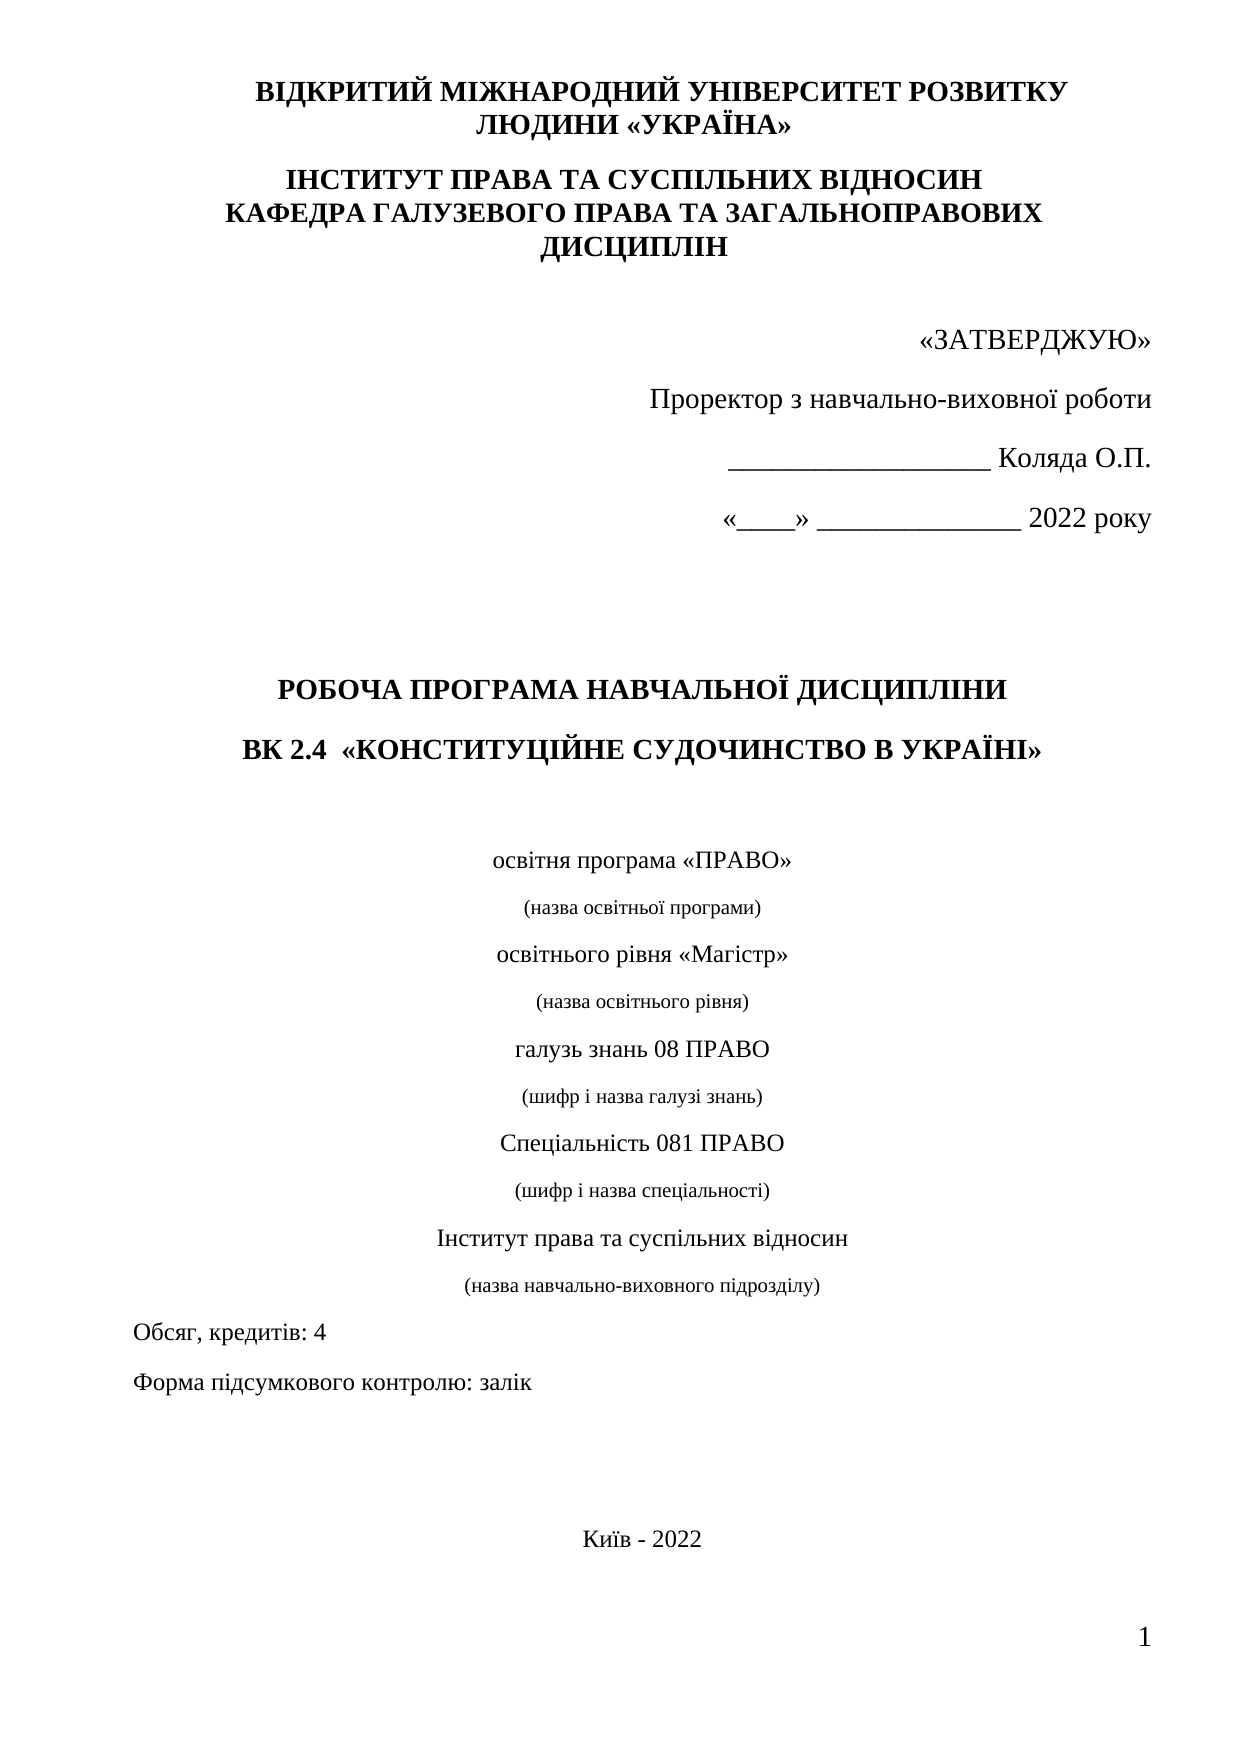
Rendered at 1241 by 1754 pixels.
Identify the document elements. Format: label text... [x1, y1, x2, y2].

text Інститут права та суспільних відносин [133, 1223, 1152, 1252]
text КАФЕДРА ГАЛУЗЕВОГО ПРАВА ТА ЗАГАЛЬНОПРАВОВИХ [133, 196, 1135, 229]
text ВІДКРИТИЙ МІЖНАРОДНИЙ УНІВЕРСИТЕТ РОЗВИТКУ ЛЮДИНИ «УКРАЇНА» [133, 74, 1135, 141]
text (назва освітньої програми) [133, 895, 1152, 919]
text Форма підсумкового контролю: залік [133, 1367, 1152, 1396]
text ІНСТИТУТ ПРАВА ТА СУСПІЛЬНИХ ВІДНОСИН [133, 162, 1135, 195]
text (шифр і назва спеціальності) [133, 1178, 1152, 1202]
text освітнього рівня «Магістр» [133, 939, 1152, 968]
text «____» ______________ 2022 року [133, 500, 1152, 533]
text ДИСЦИПЛІН [133, 229, 1135, 262]
text (назва навчально-виховного підрозділу) [133, 1273, 1152, 1297]
text освітня програма «ПРАВО» [133, 845, 1152, 874]
text __________________ Коляда О.П. [133, 441, 1152, 474]
text (шифр і назва галузі знань) [133, 1084, 1152, 1108]
text ВК 2.4 «КОНСТИТУЦІЙНЕ СУДОЧИНСТВО В УКРАЇНІ» [133, 732, 1152, 765]
text «ЗАТВЕРДЖУЮ» [133, 322, 1152, 355]
text РОБОЧА ПРОГРАМА НАВЧАЛЬНОЇ ДИСЦИПЛІНИ [133, 672, 1152, 706]
text Спеціальність 081 ПРАВО [133, 1128, 1152, 1157]
text Проректор з навчально-виховної роботи [133, 381, 1152, 415]
text (назва освітнього рівня) [133, 989, 1152, 1013]
text Київ - 2022 [133, 1524, 1152, 1553]
text галузь знань 08 ПРАВО [133, 1034, 1152, 1063]
text Обсяг, кредитів: 4 [133, 1317, 1152, 1346]
